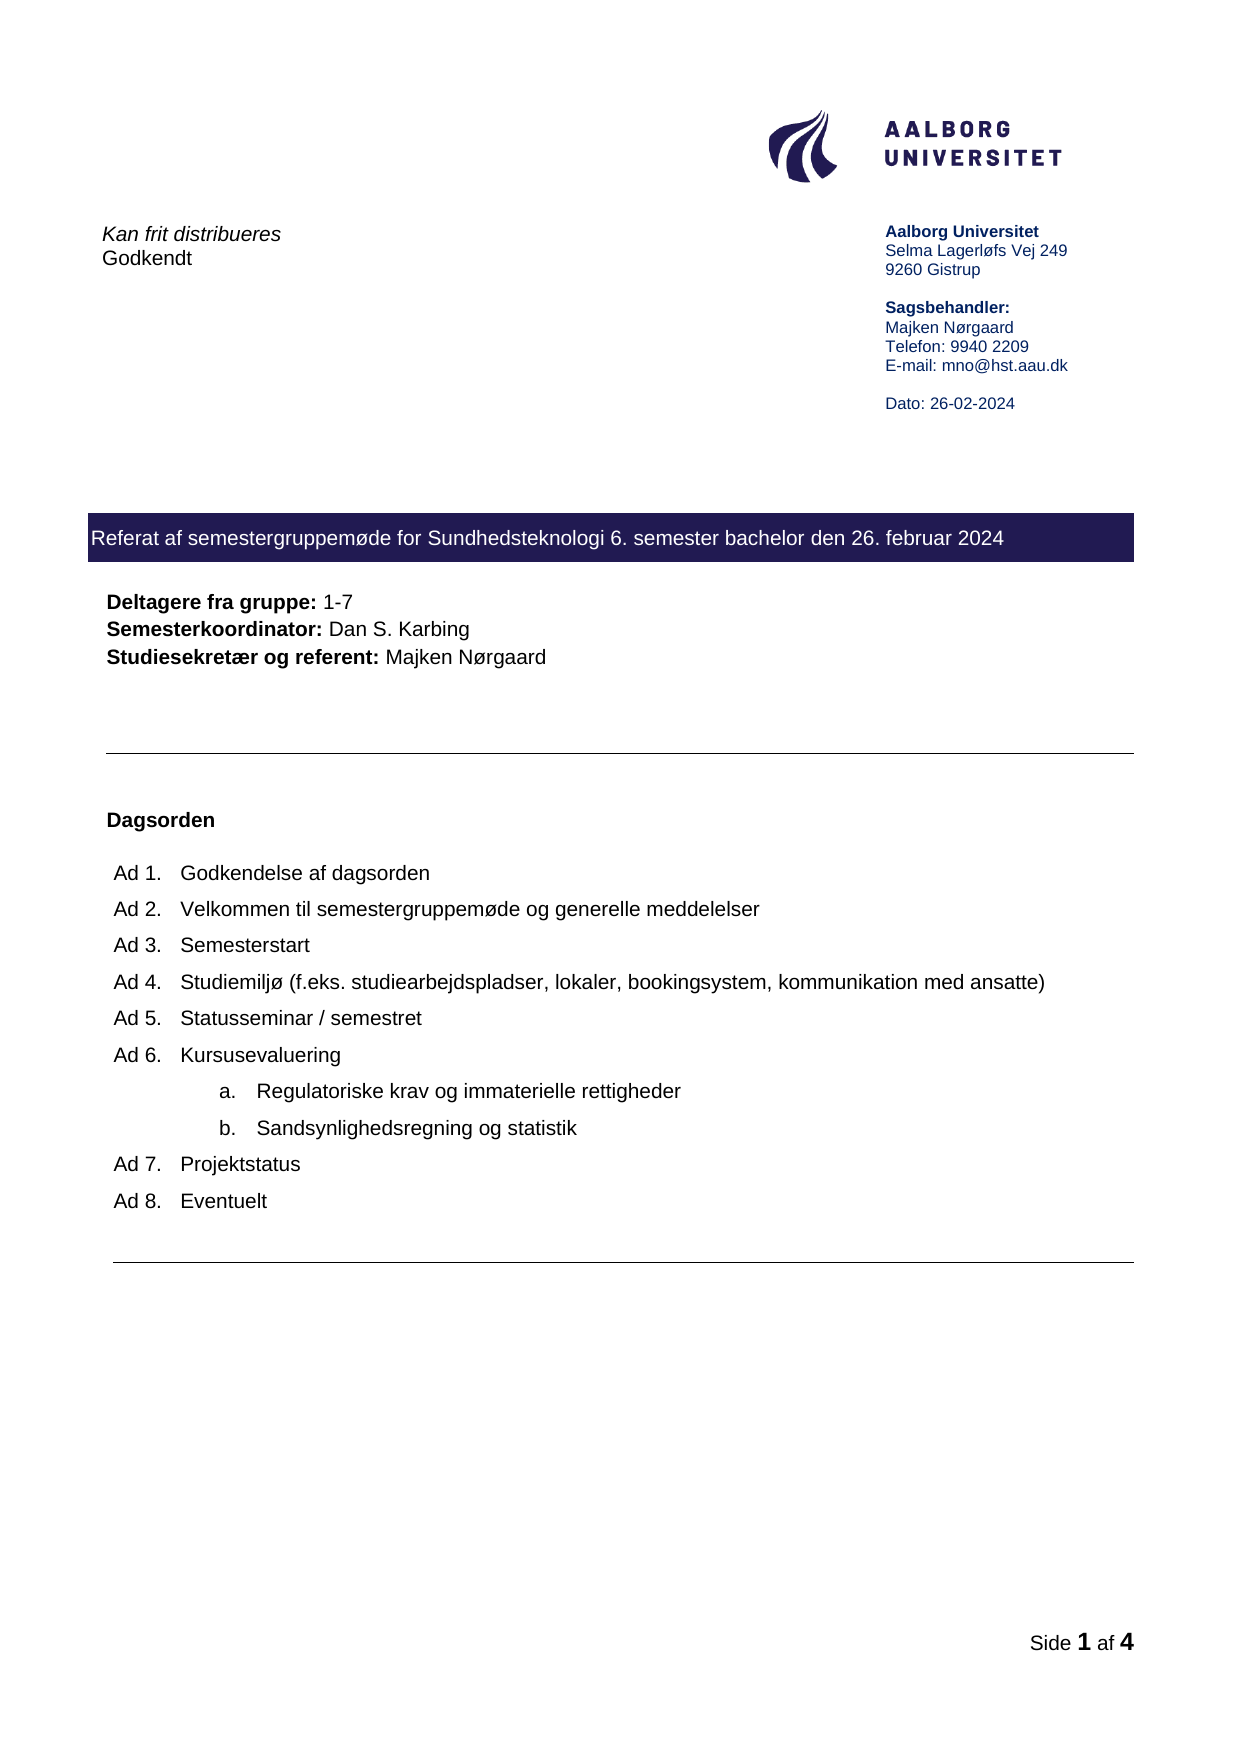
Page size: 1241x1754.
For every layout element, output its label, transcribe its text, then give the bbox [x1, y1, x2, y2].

list Velkommen til semestergruppemøde og generelle meddelelser [113, 897, 1134, 921]
list Regulatoriske krav og immaterielle rettigheder [219, 1079, 1134, 1103]
list Statusseminar / semestret [113, 1006, 1134, 1030]
text Semesterkoordinator: Dan S. Karbing Studiesekretær og referent: Majken Nørgaard [106, 617, 1134, 669]
list Semesterstart [113, 933, 1134, 957]
text Deltagere fra gruppe: 1-7 [106, 562, 1134, 614]
list Sandsynlighedsregning og statistik [219, 1116, 1134, 1139]
list Kursusevaluering [113, 1043, 1134, 1067]
list Studiemiljø (f.eks. studiearbejdspladser, lokaler, bookingsystem, kommunikation med ansatte) [113, 970, 1134, 994]
list Projektstatus [113, 1152, 1134, 1176]
text Dagsorden [106, 808, 1134, 832]
table_cell Referat af semestergruppemøde for den [88, 513, 1134, 562]
list Eventuelt [113, 1188, 1134, 1262]
picture [768, 109, 1062, 183]
list Godkendelse af dagsorden [113, 860, 1134, 884]
table_header [88, 222, 1147, 513]
